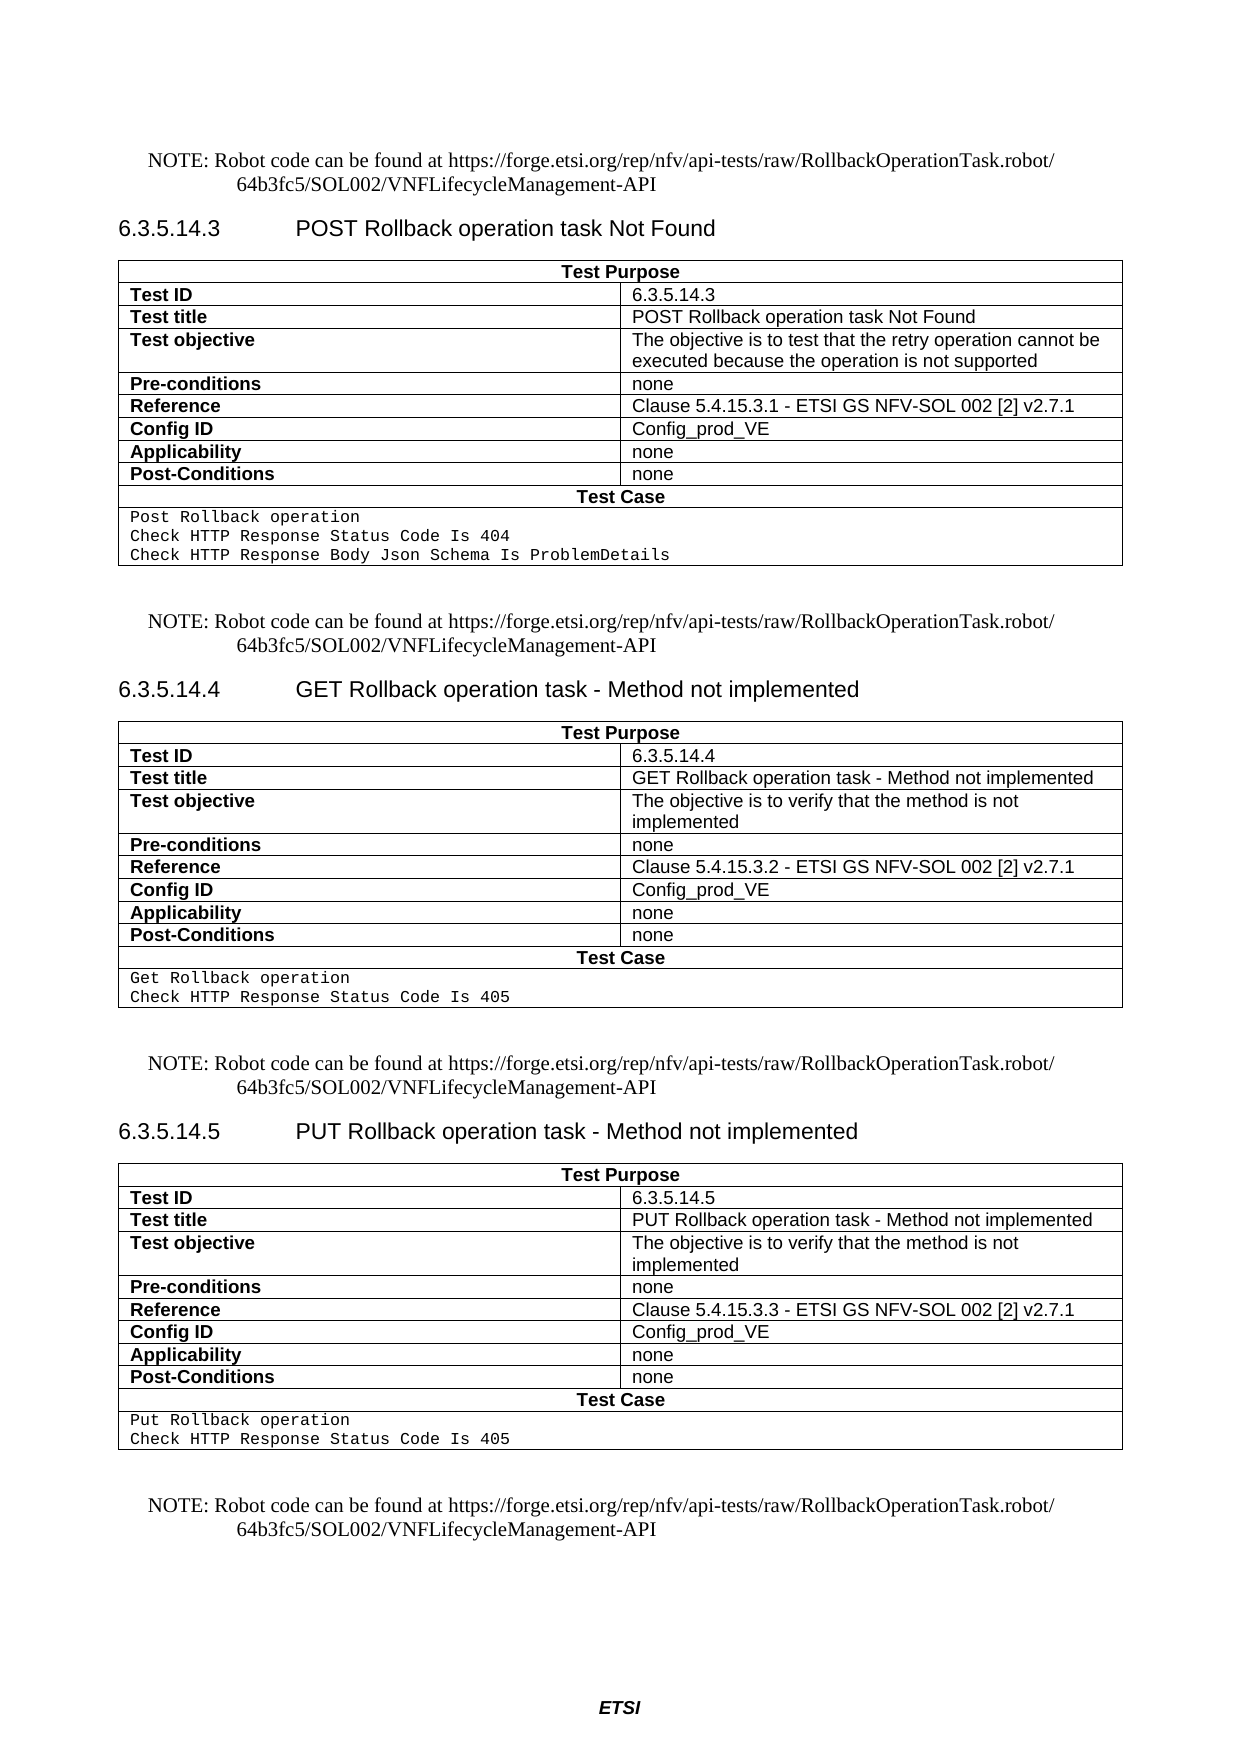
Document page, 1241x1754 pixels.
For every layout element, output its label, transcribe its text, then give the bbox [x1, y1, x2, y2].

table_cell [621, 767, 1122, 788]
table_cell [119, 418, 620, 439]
text NOTE: Robot code can be found at https://forge.etsi.org/rep/nfv/api-tests/raw/RollbackOperationTask.robot/64b3fc5/SOL002/VNFLifecycleManagement-API [148, 148, 1122, 196]
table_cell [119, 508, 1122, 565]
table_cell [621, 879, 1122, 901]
subtitle 6.3.5.14.5 PUT Rollback operation task - Method not implemented [118, 1118, 1122, 1144]
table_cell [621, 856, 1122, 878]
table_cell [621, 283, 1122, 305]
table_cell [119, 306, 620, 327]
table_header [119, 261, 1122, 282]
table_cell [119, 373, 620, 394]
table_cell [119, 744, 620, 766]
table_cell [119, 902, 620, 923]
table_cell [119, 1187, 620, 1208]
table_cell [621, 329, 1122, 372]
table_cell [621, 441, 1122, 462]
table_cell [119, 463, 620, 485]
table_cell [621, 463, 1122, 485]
text NOTE: Robot code can be found at https://forge.etsi.org/rep/nfv/api-tests/raw/RollbackOperationTask.robot/64b3fc5/SOL002/VNFLifecycleManagement-API [148, 1051, 1122, 1099]
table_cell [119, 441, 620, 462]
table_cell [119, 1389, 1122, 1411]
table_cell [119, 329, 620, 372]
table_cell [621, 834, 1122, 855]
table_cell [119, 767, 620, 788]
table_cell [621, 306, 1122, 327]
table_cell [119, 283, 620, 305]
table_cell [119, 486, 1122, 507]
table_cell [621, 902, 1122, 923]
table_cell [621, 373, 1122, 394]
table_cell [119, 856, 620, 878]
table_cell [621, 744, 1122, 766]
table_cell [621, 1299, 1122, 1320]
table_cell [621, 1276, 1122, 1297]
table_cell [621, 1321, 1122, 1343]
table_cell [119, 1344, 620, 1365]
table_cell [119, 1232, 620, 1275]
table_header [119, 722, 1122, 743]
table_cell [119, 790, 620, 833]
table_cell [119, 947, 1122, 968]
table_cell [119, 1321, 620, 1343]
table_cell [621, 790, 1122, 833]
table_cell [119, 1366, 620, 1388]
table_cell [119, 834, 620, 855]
text NOTE: Robot code can be found at https://forge.etsi.org/rep/nfv/api-tests/raw/RollbackOperationTask.robot/64b3fc5/SOL002/VNFLifecycleManagement-API [148, 609, 1122, 657]
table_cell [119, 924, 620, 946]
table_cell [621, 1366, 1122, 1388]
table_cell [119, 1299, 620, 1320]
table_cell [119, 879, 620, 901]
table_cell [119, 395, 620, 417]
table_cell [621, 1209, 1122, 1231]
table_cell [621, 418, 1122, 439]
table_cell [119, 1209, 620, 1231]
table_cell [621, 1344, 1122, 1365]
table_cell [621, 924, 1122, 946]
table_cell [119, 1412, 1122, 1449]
text NOTE: Robot code can be found at https://forge.etsi.org/rep/nfv/api-tests/raw/RollbackOperationTask.robot/64b3fc5/SOL002/VNFLifecycleManagement-API [148, 1493, 1122, 1541]
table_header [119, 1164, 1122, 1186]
subtitle 6.3.5.14.3 POST Rollback operation task Not Found [118, 214, 1122, 241]
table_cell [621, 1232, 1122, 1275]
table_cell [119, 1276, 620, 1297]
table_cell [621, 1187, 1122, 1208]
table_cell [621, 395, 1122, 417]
subtitle 6.3.5.14.4 GET Rollback operation task - Method not implemented [118, 676, 1122, 702]
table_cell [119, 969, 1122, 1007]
